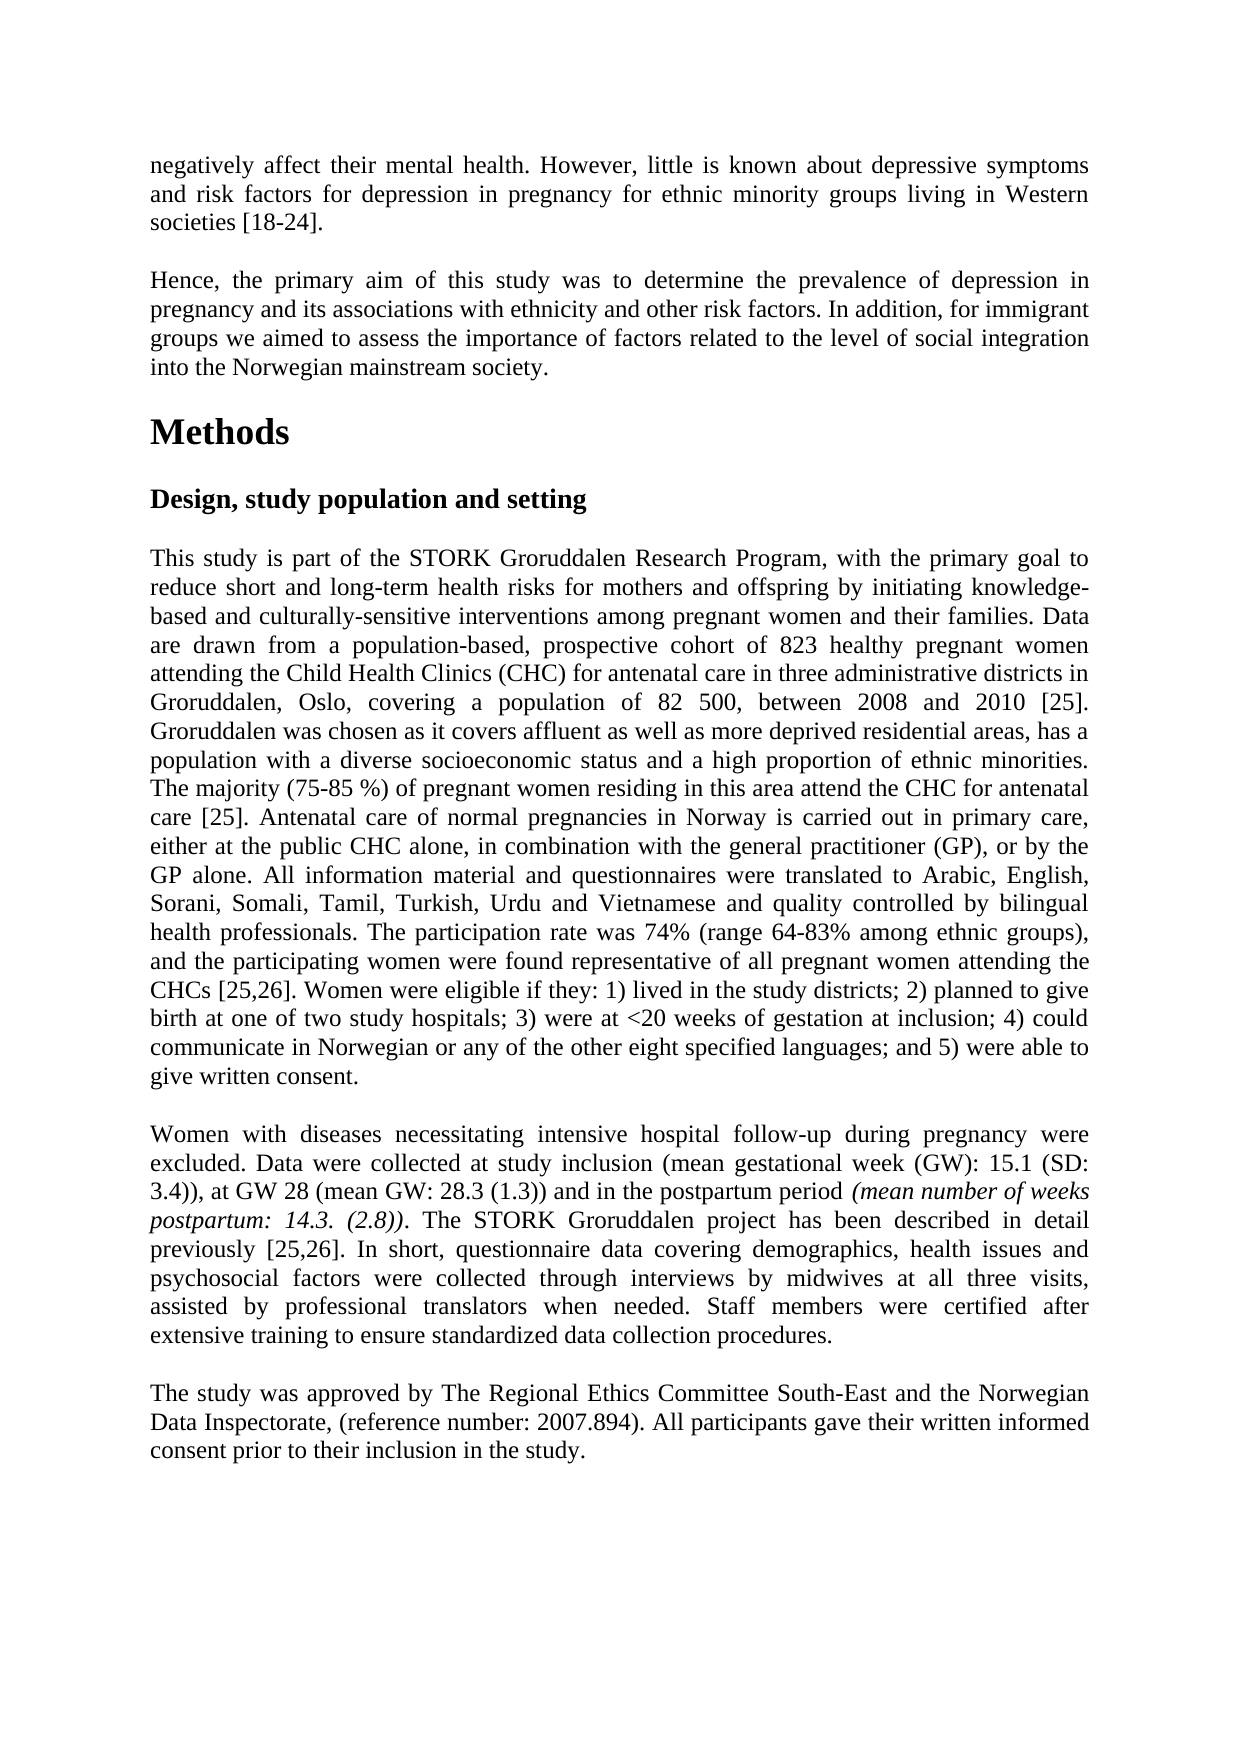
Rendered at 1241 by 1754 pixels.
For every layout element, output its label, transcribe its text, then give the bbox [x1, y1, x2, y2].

text Methods [150, 409, 1090, 453]
text The study was approved by The Regional Ethics Committee South-East and the Norwegian Data Inspectorate, (reference number: 2007.894). All participants gave their written informed consent prior to their inclusion in the study. [150, 1378, 1090, 1464]
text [150, 150, 1090, 236]
text Hence, the primary aim of this study was to determine the prevalence of depression in pregnancy and its associations with ethnicity and other risk factors. In addition, for immigrant groups we aimed to assess the importance of factors related to the level of social integration into the Norwegian mainstream society. [150, 265, 1090, 380]
text Women with diseases necessitating intensive hospital follow-up during pregnancy were excluded. Data were collected at study inclusion (mean gestational week (GW): 15.1 (SD: 3.4)), at GW 28 (mean GW: 28.3 (1.3)) and in the postpartum period (mean number of weeks postpartum: 14.3. (2.8)). The STORK Groruddalen project has been described in detail previously [25,26]. In short, questionnaire data covering demographics, health issues and psychosocial factors were collected through interviews by midwives at all three visits, assisted by professional translators when needed. Staff members were certified after extensive training to ensure standardized data collection procedures. [150, 1119, 1090, 1349]
text This study is part of the STORK Groruddalen Research Program, with the primary goal to reduce short and long-term health risks for mothers and offspring by initiating knowledge-based and culturally-sensitive interventions among pregnant women and their families. Data are drawn from a population-based, prospective cohort of 823 healthy pregnant women attending the Child Health Clinics (CHC) for antenatal care in three administrative districts in Groruddalen, Oslo, covering a population of 82 500, between 2008 and 2010 [25]. Groruddalen was chosen as it covers affluent as well as more deprived residential areas, has a population with a diverse socioeconomic status and a high proportion of ethnic minorities. The majority (75-85 %) of pregnant women residing in this area attend the CHC for antenatal care [25]. Antenatal care of normal pregnancies in Norway is carried out in primary care, either at the public CHC alone, in combination with the general practitioner (GP), or by the GP alone. All information material and questionnaires were translated to Arabic, English, Sorani, Somali, Tamil, Turkish, Urdu and Vietnamese and quality controlled by bilingual health professionals. The participation rate was 74% (range 64-83% among ethnic groups), and the participating women were found representative of all pregnant women attending the CHCs [25,26]. Women were eligible if they: 1) lived in the study districts; 2) planned to give birth at one of two study hospitals; 3) were at <20 weeks of gestation at inclusion; 4) could communicate in Norwegian or any of the other eight specified languages; and 5) were able to give written consent. [150, 543, 1090, 1090]
text Design, study population and setting [150, 482, 1090, 514]
